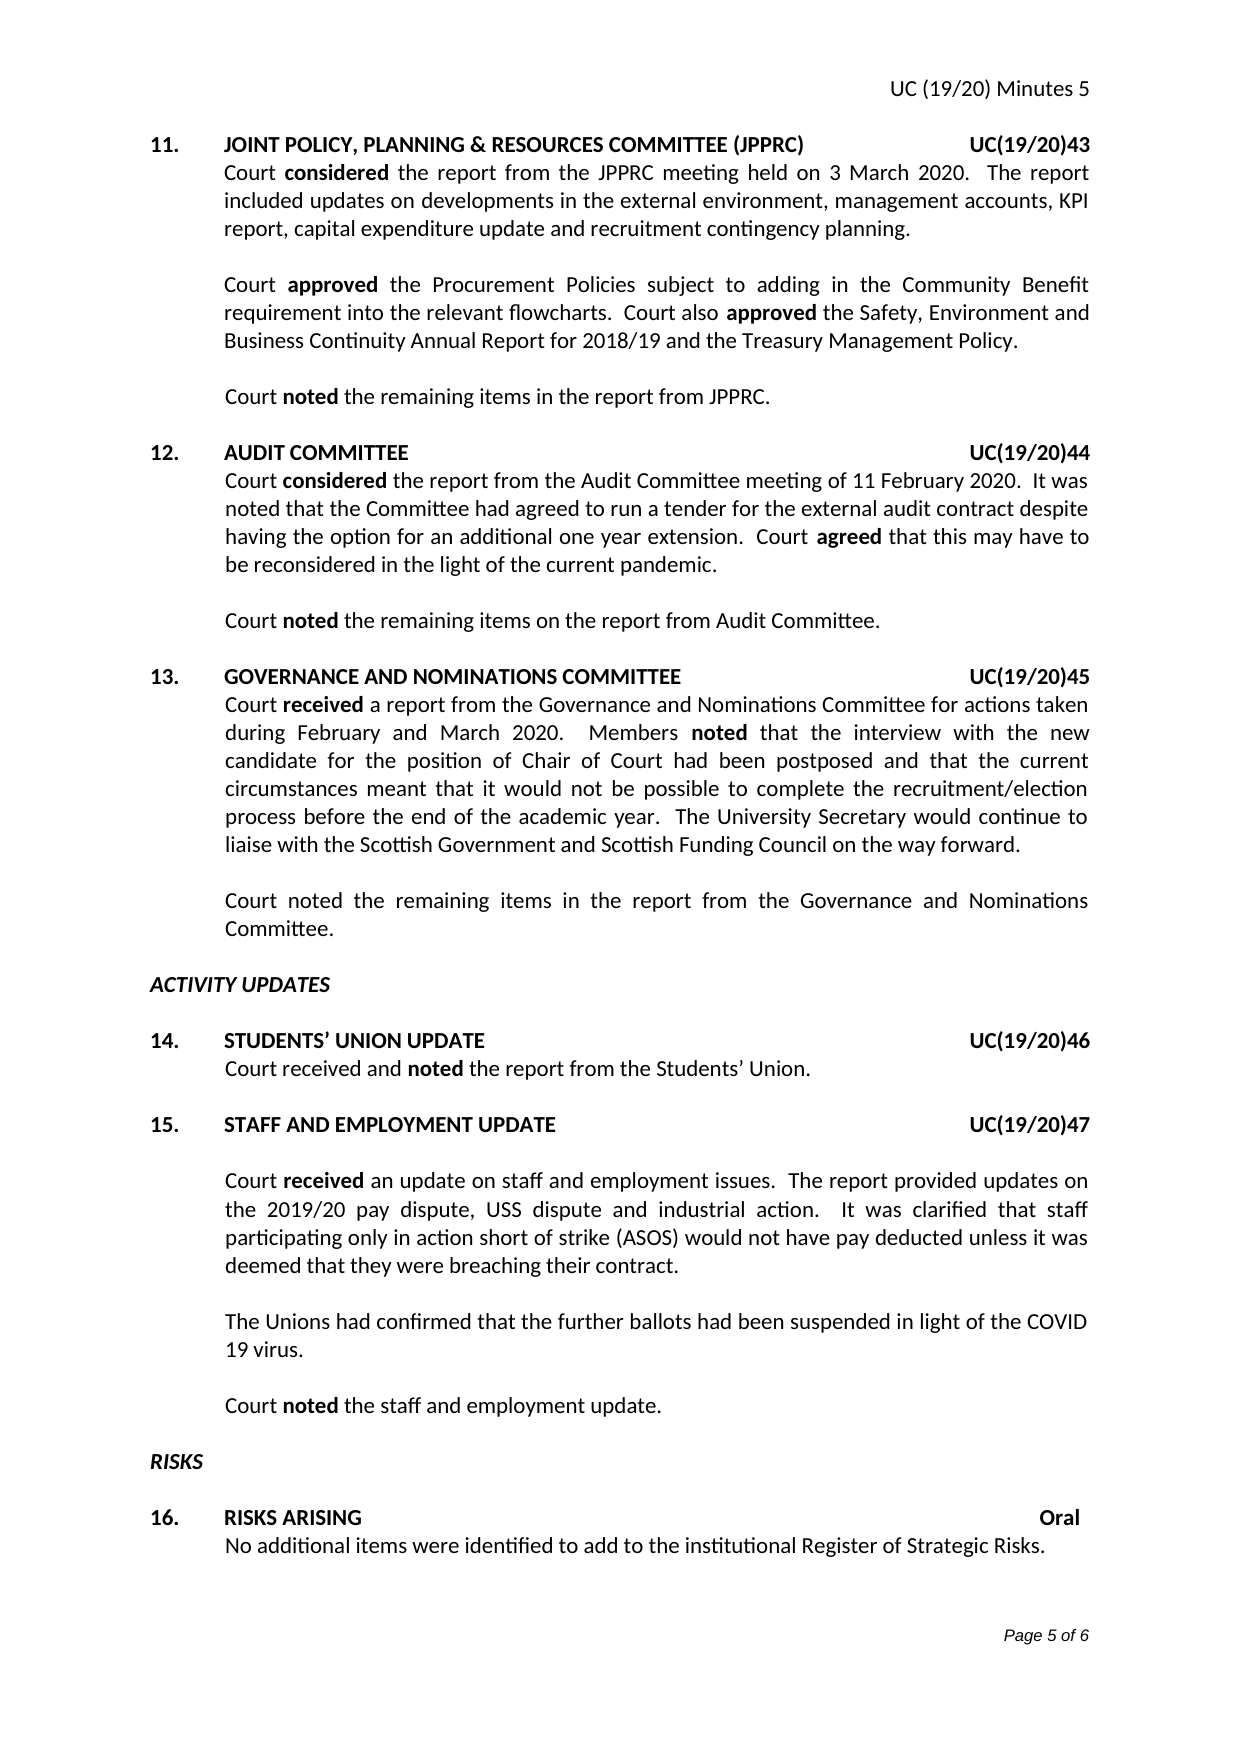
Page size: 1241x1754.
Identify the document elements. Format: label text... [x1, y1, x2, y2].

text Court received and noted the report from the Students’ Union. [225, 1054, 1090, 1083]
text 15. STAFF AND EMPLOYMENT UPDATE UC(19/20)47 [150, 1111, 1090, 1167]
text Court considered the report from the JPPRC meeting held on 3 March 2020. The report included updates on developments in the external environment, management accounts, KPI report, capital expenditure update and recruitment contingency planning. [224, 158, 1090, 242]
text Court noted the remaining items in the report from the Governance and Nominations Committee. [225, 886, 1090, 942]
text 14. STUDENTS’ UNION UPDATE UC(19/20)46 [150, 1027, 1090, 1054]
text Court noted the remaining items on the report from Audit Committee. [225, 606, 1090, 634]
text Court received an update on staff and employment issues. The report provided updates on the 2019/20 pay dispute, USS dispute and industrial action. It was clarified that staff participating only in action short of strike (ASOS) would not have pay deducted unless it was deemed that they were breaching their contract. [225, 1167, 1090, 1279]
text Court received a report from the Governance and Nominations Committee for actions taken during February and March 2020. Members noted that the interview with the new candidate for the position of Chair of Court had been postposed and that the current circumstances meant that it would not be possible to complete the recruitment/election process before the end of the academic year. The University Secretary would continue to liaise with the Scottish Government and Scottish Funding Council on the way forward. [225, 690, 1090, 858]
text 13. GOVERNANCE AND NOMINATIONS COMMITTEE UC(19/20)45 [150, 662, 1090, 690]
text RISKS [150, 1447, 1090, 1475]
text 16. RISKS ARISING Oral [150, 1503, 1090, 1531]
text Court noted the remaining items in the report from JPPRC. [225, 382, 1090, 410]
text 12. AUDIT COMMITTEE UC(19/20)44 [150, 438, 1090, 466]
text Court approved the Procurement Policies subject to adding in the Community Benefit requirement into the relevant flowcharts. Court also approved the Safety, Environment and Business Continuity Annual Report for 2018/19 and the Treasury Management Policy. [224, 270, 1090, 354]
text Court noted the staff and employment update. [225, 1391, 1090, 1419]
text 11. JOINT POLICY, PLANNING & RESOURCES COMMITTEE (JPPRC) UC(19/20)43 [150, 130, 1090, 158]
text ACTIVITY UPDATES [150, 971, 1090, 998]
text Court considered the report from the Audit Committee meeting of 11 February 2020. It was noted that the Committee had agreed to run a tender for the external audit contract despite having the option for an additional one year extension. Court agreed that this may have to be reconsidered in the light of the current pandemic. [225, 466, 1090, 578]
text No additional items were identified to add to the institutional Register of Strategic Risks. [225, 1531, 1090, 1559]
text The Unions had confirmed that the further ballots had been suspended in light of the COVID 19 virus. [225, 1307, 1090, 1363]
